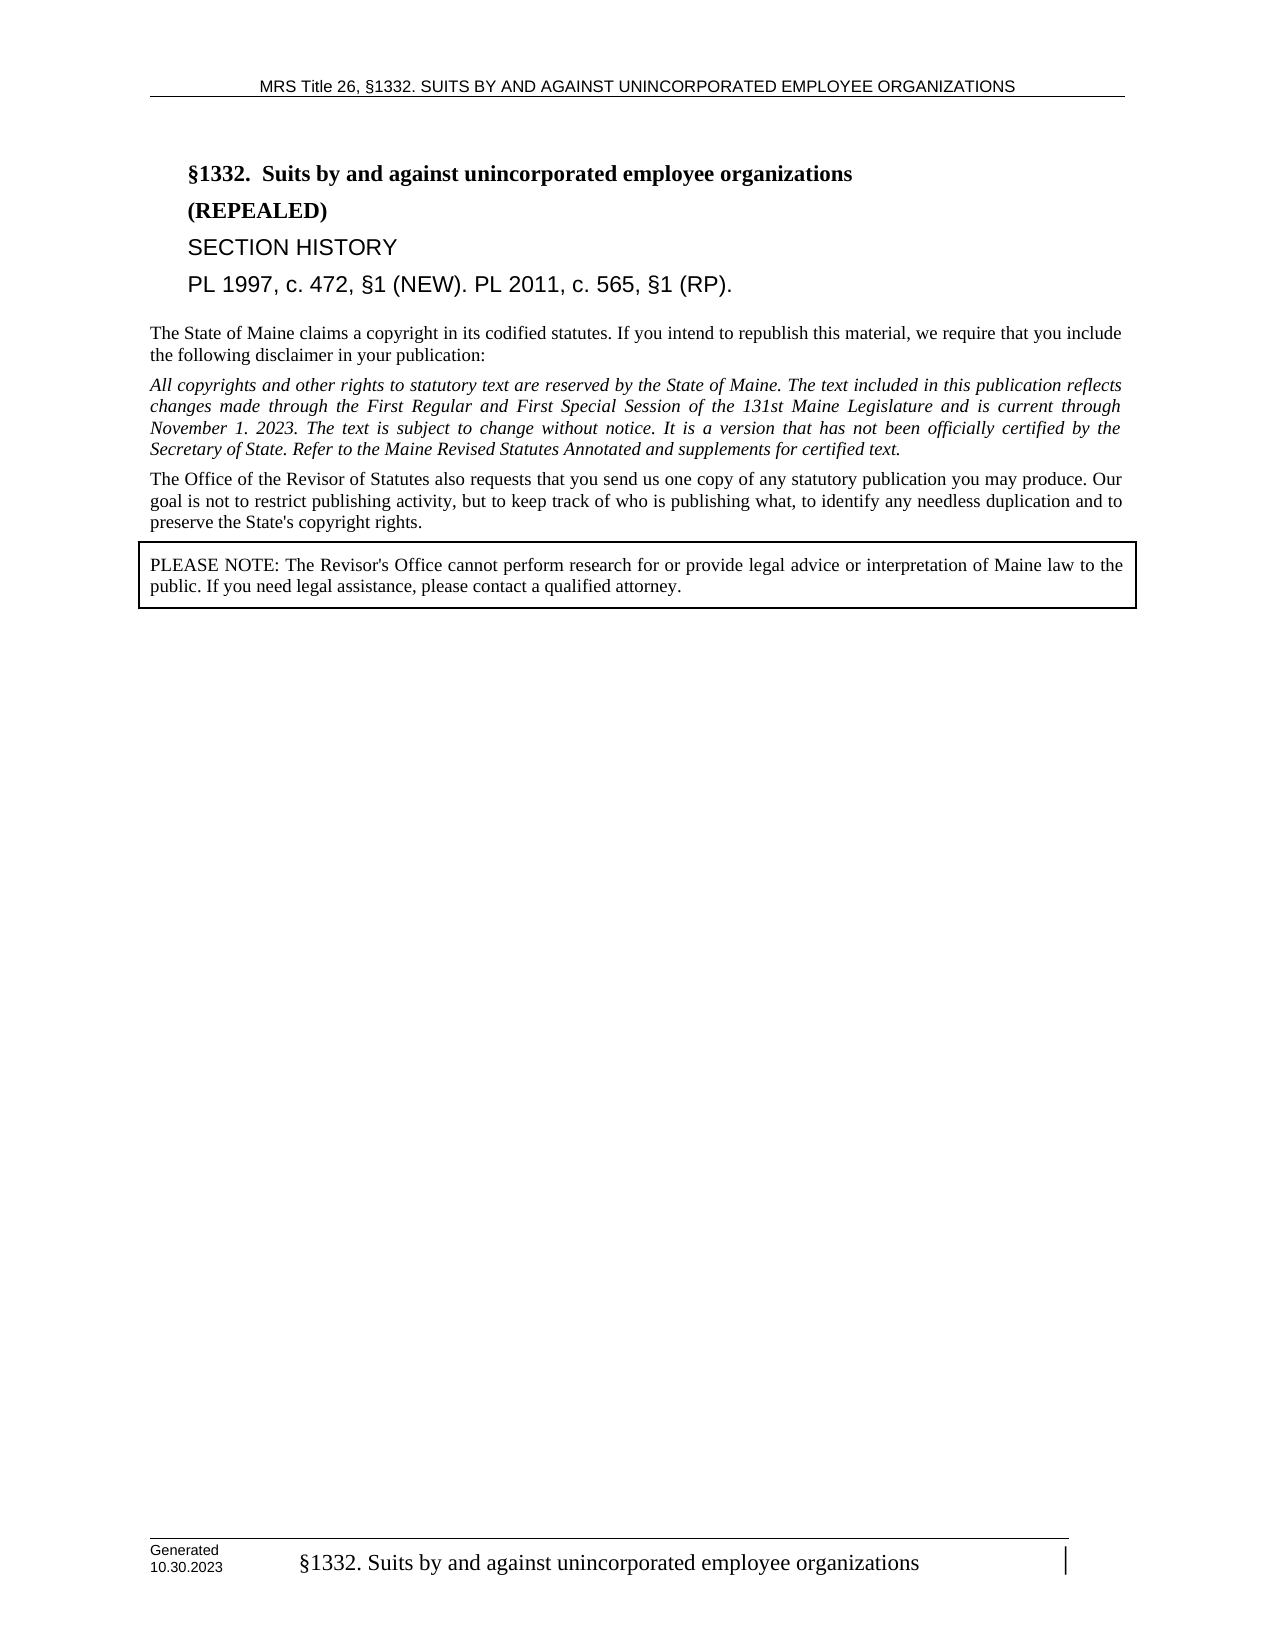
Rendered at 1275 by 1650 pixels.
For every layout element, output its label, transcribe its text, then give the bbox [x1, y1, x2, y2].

text All copyrights and other rights to statutory text are reserved by the State of Maine. The text included in this publication reflects changes made through the First Regular and First Special Session of the 131st Maine Legislature and is current through November 1. 2023 . The text is subject to change without notice. It is a version that has not been officially certified by the Secretary of State. Refer to the Maine Revised Statutes Annotated and supplements for certified text. [150, 373, 1125, 460]
text The State of Maine claims a copyright in its codified statutes. If you intend to republish this material, we require that you include the following disclaimer in your publication: [150, 322, 1125, 365]
text PL 1997, c. 472, §1 (NEW). PL 2011, c. 565, §1 (RP). [187, 271, 1125, 297]
text (REPEALED) [187, 197, 1125, 223]
text PLEASE NOTE: The Revisor's Office cannot perform research for or provide legal advice or interpretation of Maine law to the public. If you need legal assistance, please contact a qualified attorney. [140, 543, 1135, 607]
text §1332. Suits by and against unincorporated employee organizations [187, 160, 1125, 187]
text The Office of the Revisor of Statutes also requests that you send us one copy of any statutory publication you may produce. Our goal is not to restrict publishing activity, but to keep track of who is publishing what, to identify any needless duplication and to preserve the State's copyright rights. [150, 468, 1125, 533]
text SECTION HISTORY [187, 234, 1125, 260]
